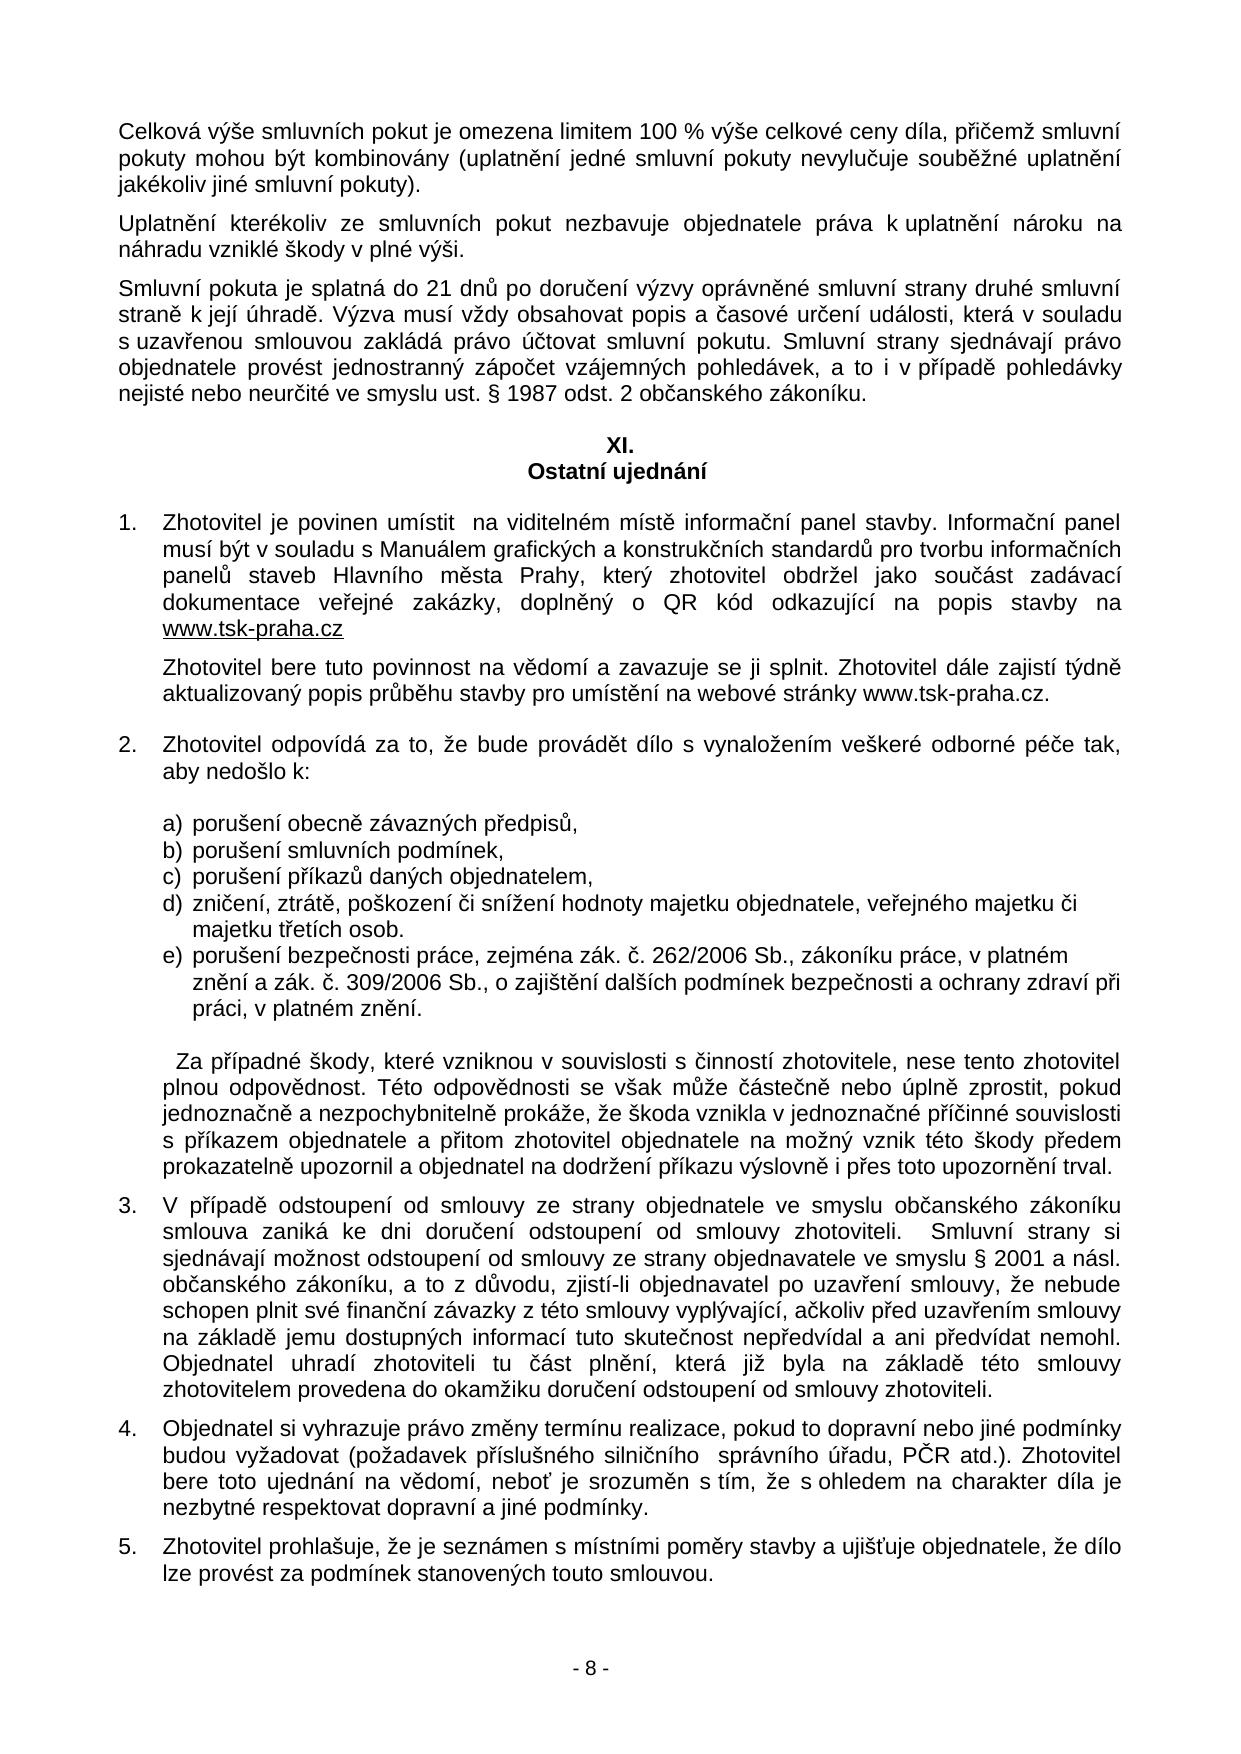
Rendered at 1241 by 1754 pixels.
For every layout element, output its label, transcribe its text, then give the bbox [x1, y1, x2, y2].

text Smluvní pokuta je splatná do 21 dnů po doručení výzvy oprávněné smluvní strany druhé smluvní straně k její úhradě. Výzva musí vždy obsahovat popis a časové určení události, která v souladu s uzavřenou smlouvou zakládá právo účtovat smluvní pokutu. Smluvní strany sjednávají právo objednatele provést jednostranný zápočet vzájemných pohledávek, a to i v případě pohledávky nejisté nebo neurčité ve smyslu ust. § 1987 odst. 2 občanského zákoníku. [118, 275, 1122, 407]
list V případě odstoupení od smlouvy ze strany objednatele ve smyslu občanského zákoníku smlouva zaniká ke dni doručení odstoupení od smlouvy zhotoviteli. Smluvní strany si sjednávají možnost odstoupení od smlouvy ze strany objednavatele ve smyslu § 2001 a násl. občanského zákoníku, a to z důvodu, zjistí-li objednavatel po uzavření smlouvy, že nebude schopen plnit své finanční závazky z této smlouvy vyplývající, ačkoliv před uzavřením smlouvy na základě jemu dostupných informací tuto skutečnost nepředvídal a ani předvídat nemohl. Objednatel uhradí zhotoviteli tu část plnění, která již byla na základě této smlouvy zhotovitelem provedena do okamžiku doručení odstoupení od smlouvy zhotoviteli. [118, 1192, 1122, 1403]
list porušení obecně závazných předpisů, [162, 810, 1122, 837]
text Celková výše smluvních pokut je omezena limitem 100 % výše celkové ceny díla, přičemž smluvní pokuty mohou být kombinovány (uplatnění jedné smluvní pokuty nevylučuje souběžné uplatnění jakékoliv jiné smluvní pokuty). [118, 118, 1122, 197]
list Zhotovitel odpovídá za to, že bude provádět dílo s vynaložením veškeré odborné péče tak, aby nedošlo k: [118, 731, 1122, 784]
list Zhotovitel prohlašuje, že je seznámen s místními poměry stavby a ujišťuje objednatele, že dílo lze provést za podmínek stanovených touto smlouvou. [118, 1533, 1122, 1586]
list porušení bezpečnosti práce, zejména zák. č. 262/2006 Sb., zákoníku práce, v platném znění a zák. č. 309/2006 Sb., o zajištění dalších podmínek bezpečnosti a ochrany zdraví při práci, v platném znění. [162, 942, 1122, 1021]
list Objednatel si vyhrazuje právo změny termínu realizace, pokud to dopravní nebo jiné podmínky budou vyžadovat (požadavek příslušného silničního správního úřadu, PČR atd.). Zhotovitel bere toto ujednání na vědomí, neboť je srozuměn s tím, že s ohledem na charakter díla je nezbytné respektovat dopravní a jiné podmínky. [118, 1415, 1122, 1521]
subtitle XI. [118, 432, 1122, 458]
text Za případné škody, které vzniknou v souvislosti s činností zhotovitele, nese tento zhotovitel plnou odpovědnost. Této odpovědnosti se však může částečně nebo úplně zprostit, pokud jednoznačně a nezpochybnitelně prokáže, že škoda vznikla v jednoznačné příčinné souvislosti s příkazem objednatele a přitom zhotovitel objednatele na možný vznik této škody předem prokazatelně upozornil a objednatel na dodržení příkazu výslovně i přes toto upozornění trval. [118, 1048, 1122, 1179]
list Zhotovitel je povinen umístit na viditelném místě informační panel stavby. Informační panel musí být v souladu s Manuálem grafických a konstrukčních standardů pro tvorbu informačních panelů staveb Hlavního města Prahy, který zhotovitel obdržel jako součást zadávací dokumentace veřejné zakázky, doplněný o QR kód odkazující na popis stavby na www.tsk-praha.cz [118, 509, 1122, 641]
list porušení smluvních podmínek, [162, 837, 1122, 863]
subtitle Ostatní ujednání [118, 458, 1122, 484]
text Zhotovitel bere tuto povinnost na vědomí a zavazuje se ji splnit. Zhotovitel dále zajistí týdně aktualizovaný popis průběhu stavby pro umístění na webové stránky www.tsk-praha.cz. [162, 654, 1122, 706]
text Uplatnění kterékoliv ze smluvních pokut nezbavuje objednatele práva k uplatnění nároku na náhradu vzniklé škody v plné výši. [118, 210, 1122, 262]
list zničení, ztrátě, poškození či snížení hodnoty majetku objednatele, veřejného majetku či majetku třetích osob. [162, 889, 1122, 942]
list porušení příkazů daných objednatelem, [162, 863, 1122, 889]
